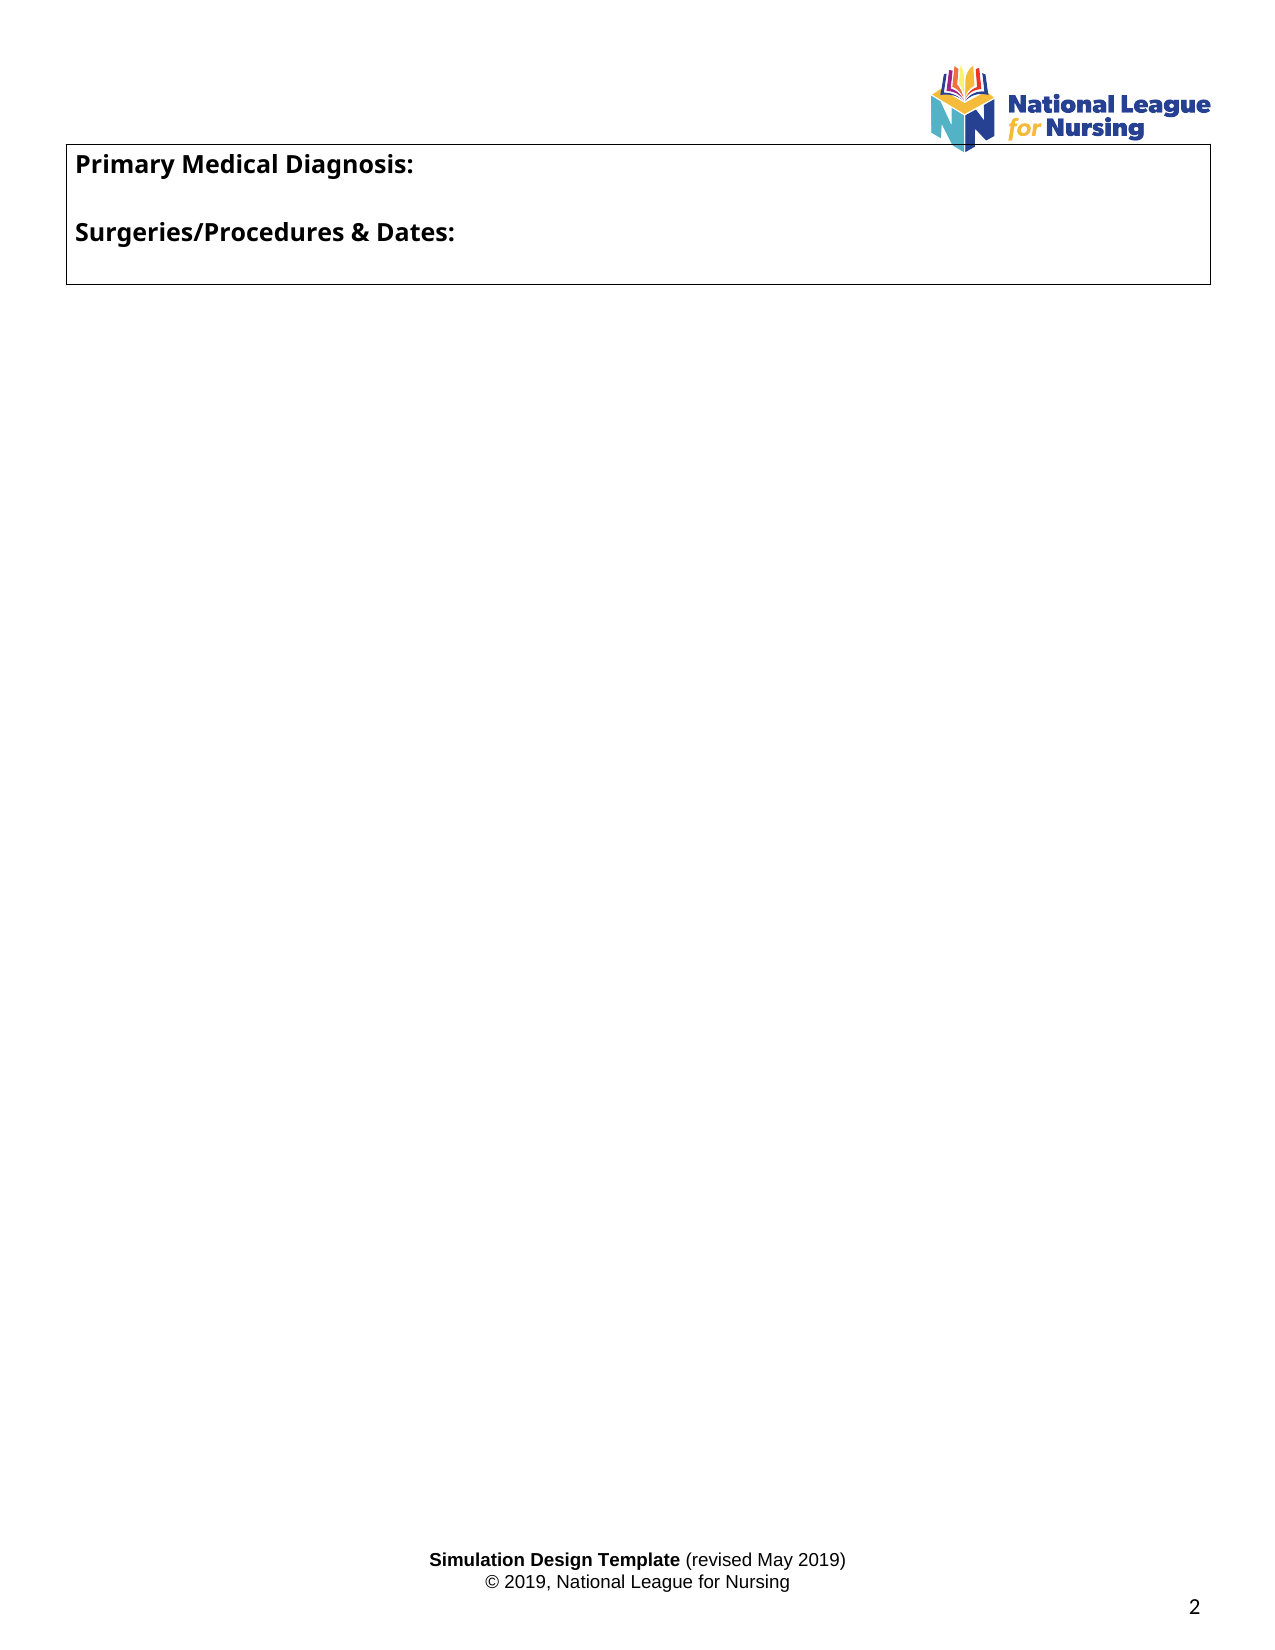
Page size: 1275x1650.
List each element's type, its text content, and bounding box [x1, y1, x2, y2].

text Surgeries/Procedures & Dates: [67, 212, 1210, 284]
picture [923, 62, 1218, 154]
text Primary Medical Diagnosis: [67, 145, 1210, 181]
